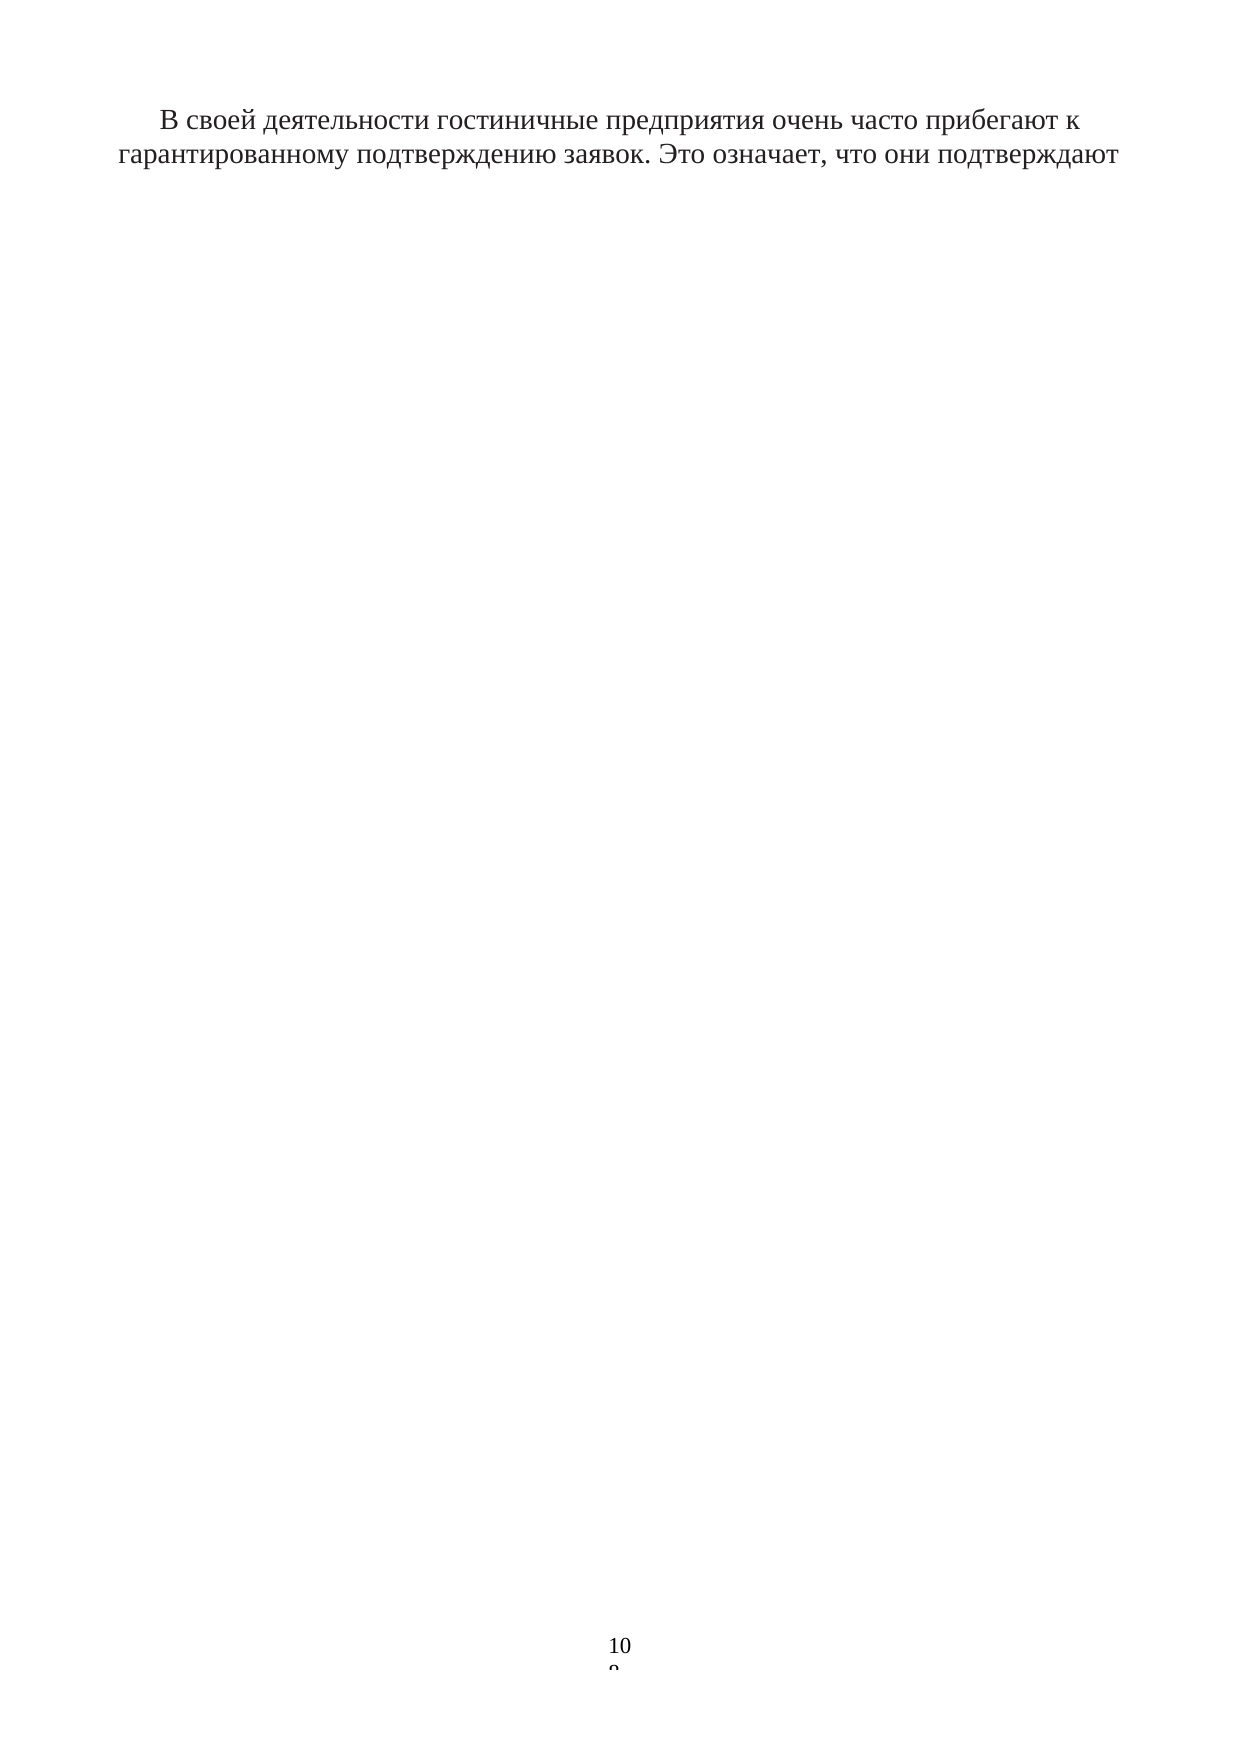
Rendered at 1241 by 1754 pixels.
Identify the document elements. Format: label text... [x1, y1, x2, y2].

text В своей деятельности гостиничные предприятия очень часто прибегают к гарантированному подтверждению заявок. Это означает, что они подтверждают [118, 102, 1138, 170]
